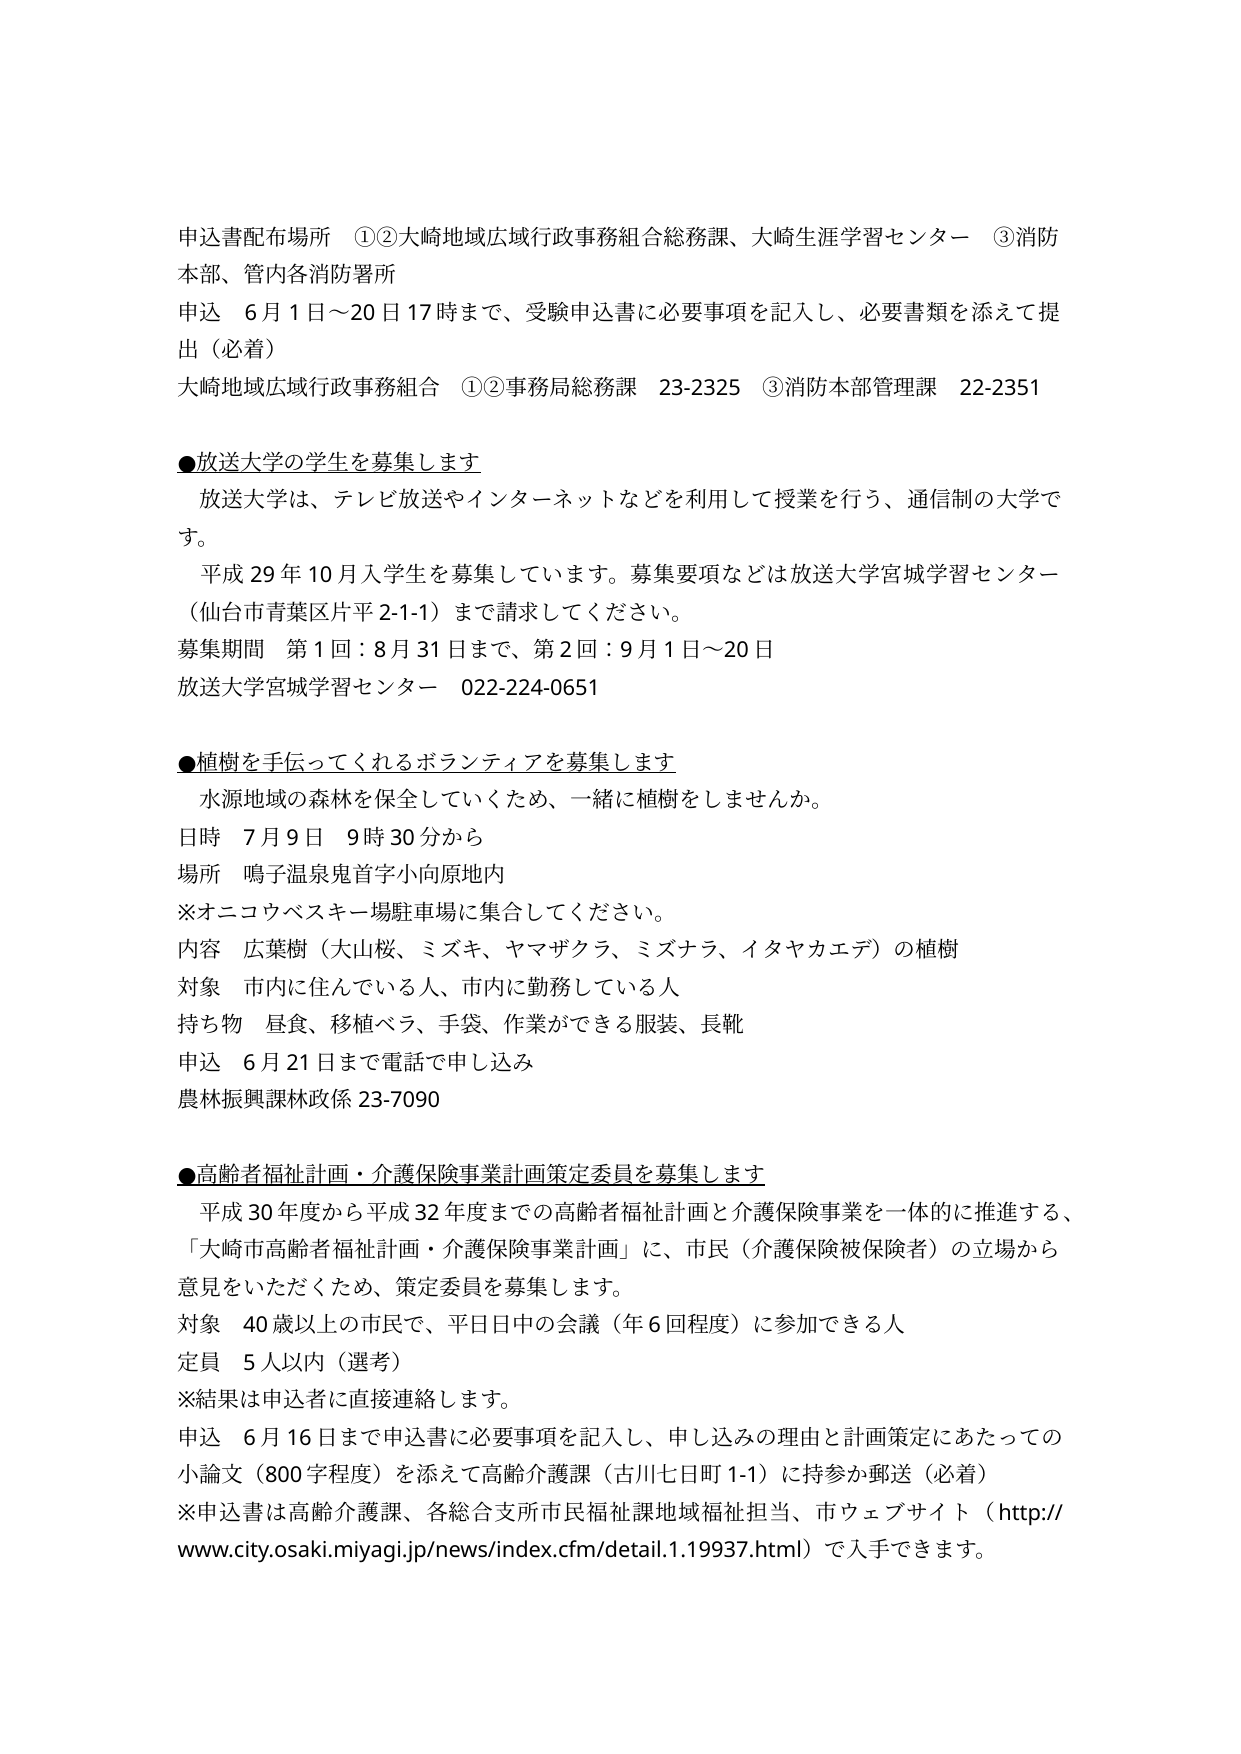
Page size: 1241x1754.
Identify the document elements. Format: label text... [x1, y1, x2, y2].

text 募集期間 第1回：8月31日まで、第2回：9月1日～20日 [177, 629, 1063, 667]
text 対象 市内に住んでいる人、市内に勤務している人 [177, 967, 1063, 1004]
text 申込書配布場所 ①②大崎地域広域行政事務組合総務課、大崎生涯学習センター ③消防本部、管内各消防署所 [177, 217, 1063, 292]
text 申込 6月1日～20日17時まで、受験申込書に必要事項を記入し、必要書類を添えて提出（必着） [177, 292, 1063, 367]
text ※申込書は高齢介護課、各総合支所市民福祉課地域福祉担当、市ウェブサイト（http://www.city.osaki.miyagi.jp/news/index.cfm/detail.1.19937.html）で入手できます。 [177, 1492, 1063, 1567]
text ※結果は申込者に直接連絡します。 [177, 1379, 1063, 1417]
text 対象 40歳以上の市民で、平日日中の会議（年6回程度）に参加できる人 [177, 1304, 1063, 1342]
text 農林振興課林政係 23-7090 [177, 1079, 1063, 1117]
text 放送大学宮城学習センター 022-224-0651 [177, 667, 1063, 704]
text 持ち物 昼食、移植ベラ、手袋、作業ができる服装、長靴 [177, 1004, 1063, 1042]
text 場所 鳴子温泉鬼首字小向原地内 [177, 854, 1063, 892]
text 大崎地域広域行政事務組合 ①②事務局総務課 23-2325 ③消防本部管理課 22-2351 [177, 367, 1063, 404]
text 放送大学は、テレビ放送やインターネットなどを利用して授業を行う、通信制の大学です。 [177, 479, 1063, 554]
text 平成29年10月入学生を募集しています。募集要項などは放送大学宮城学習センター（仙台市青葉区片平2-1-1）まで請求してください。 [177, 554, 1063, 629]
text 定員 5人以内（選考） [177, 1342, 1063, 1379]
text ※オニコウベスキー場駐車場に集合してください。 [177, 892, 1063, 929]
text 申込 6月21日まで電話で申し込み [177, 1042, 1063, 1079]
text 日時 7月9日 9時30分から [177, 817, 1063, 854]
text ●植樹を手伝ってくれるボランティアを募集します [177, 742, 1063, 779]
text 平成30年度から平成32年度までの高齢者福祉計画と介護保険事業を一体的に推進する、「大崎市高齢者福祉計画・介護保険事業計画」に、市民（介護保険被保険者）の立場から意見をいただくため、策定委員を募集します。 [177, 1192, 1063, 1304]
text 申込 6月16日まで申込書に必要事項を記入し、申し込みの理由と計画策定にあたっての小論文（800字程度）を添えて高齢介護課（古川七日町1-1）に持参か郵送（必着） [177, 1417, 1063, 1492]
text 水源地域の森林を保全していくため、一緒に植樹をしませんか。 [177, 779, 1063, 817]
text 内容 広葉樹（大山桜、ミズキ、ヤマザクラ、ミズナラ、イタヤカエデ）の植樹 [177, 929, 1063, 967]
text ●放送大学の学生を募集します [177, 442, 1063, 479]
text ●高齢者福祉計画・介護保険事業計画策定委員を募集します [177, 1154, 1063, 1192]
